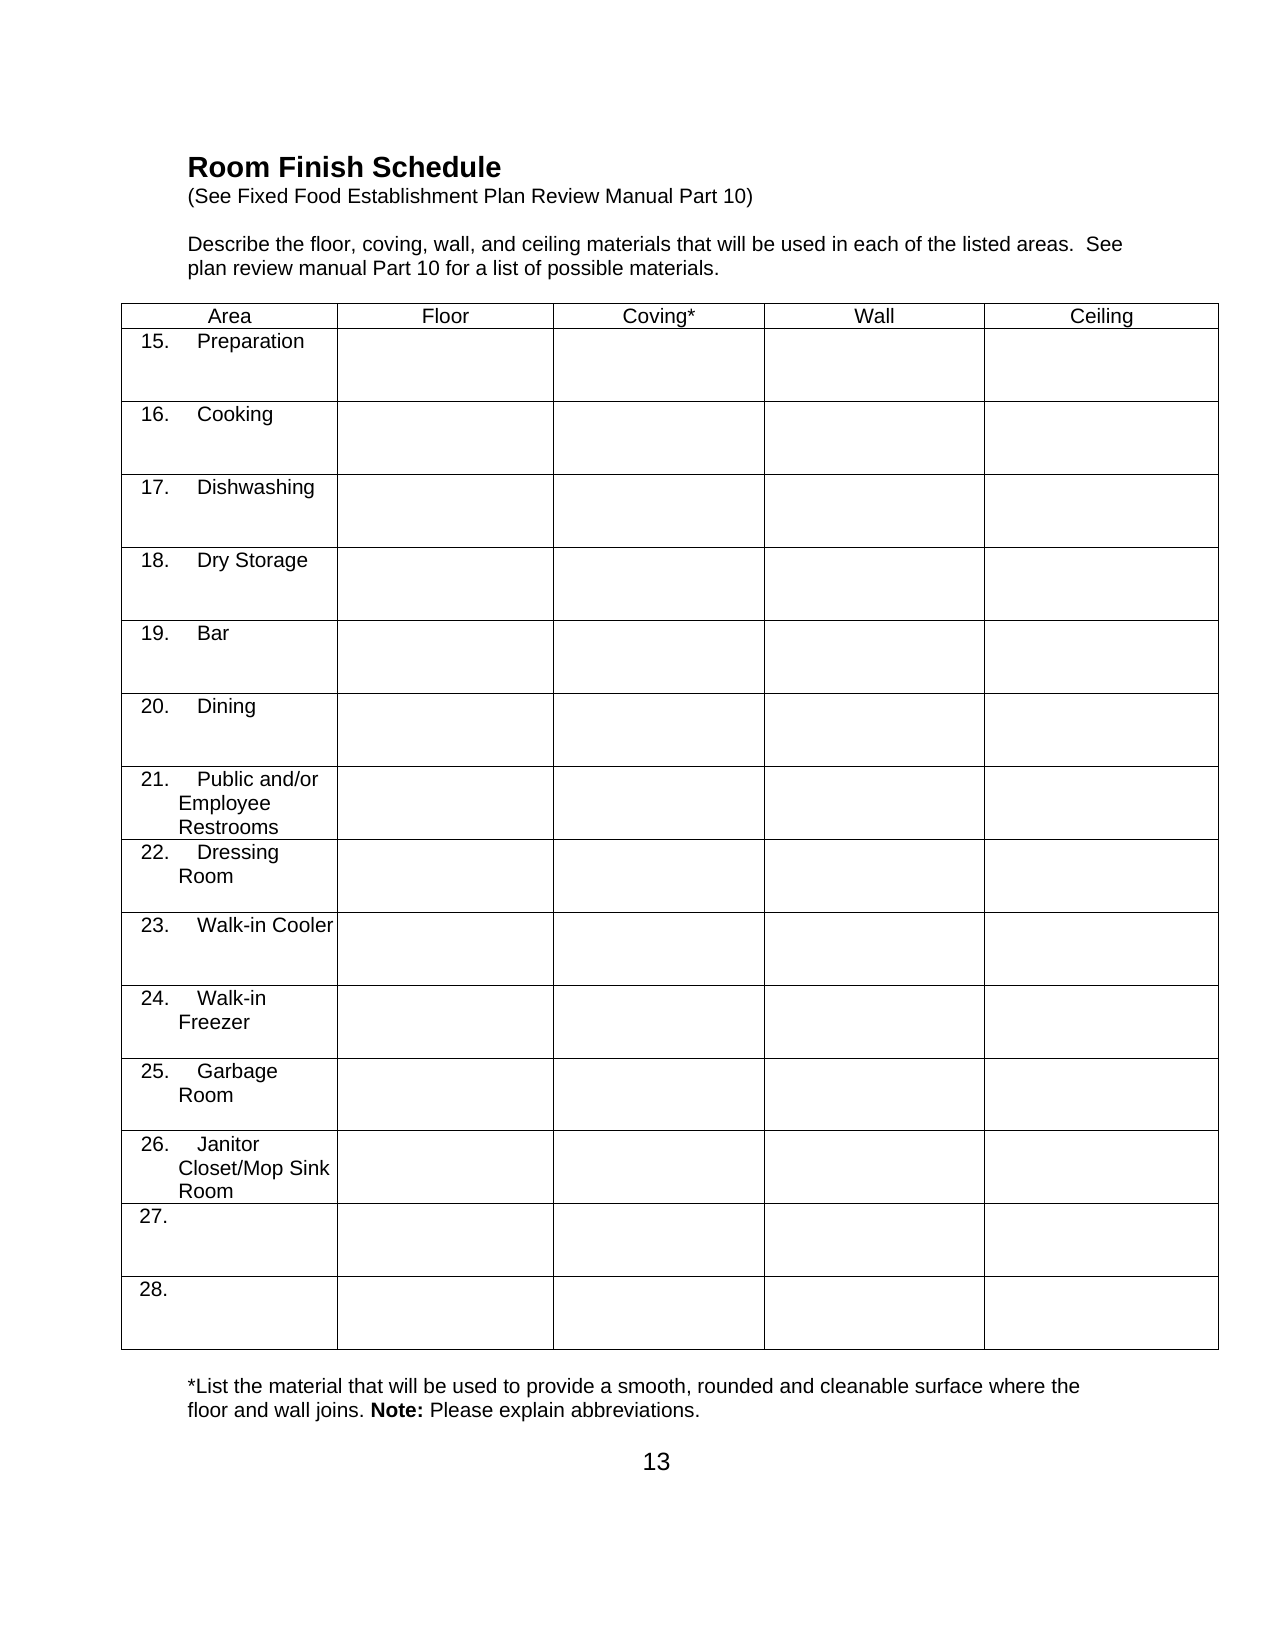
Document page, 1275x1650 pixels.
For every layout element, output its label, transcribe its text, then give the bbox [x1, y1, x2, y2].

table_cell Dishwashing [122, 475, 337, 547]
table_cell [985, 1131, 1218, 1203]
table_cell [765, 1059, 984, 1130]
table_cell [765, 621, 984, 693]
table_cell [338, 694, 553, 766]
table_cell [554, 1059, 764, 1130]
table_cell [338, 1059, 553, 1130]
table_header Area [122, 304, 337, 328]
table_cell Cooking [122, 402, 337, 474]
table_cell [554, 475, 764, 547]
table_cell [338, 986, 553, 1057]
table_header Ceiling [985, 304, 1218, 328]
table_cell Walk-in Cooler [122, 913, 337, 984]
table_cell [554, 402, 764, 474]
table_cell [985, 621, 1218, 693]
table_cell [338, 1277, 553, 1349]
table_cell [765, 694, 984, 766]
table_cell [765, 402, 984, 474]
table_cell [985, 767, 1218, 839]
table_cell Dry Storage [122, 548, 337, 620]
table_cell [765, 986, 984, 1057]
table_cell [985, 840, 1218, 912]
table_cell [985, 1059, 1218, 1130]
table_cell [338, 1204, 553, 1276]
table_cell [338, 767, 553, 839]
table_cell [554, 694, 764, 766]
table_cell [985, 1204, 1218, 1276]
table_cell [985, 913, 1218, 984]
text (See Fixed Food Establishment Plan Review Manual Part 10) [187, 183, 1125, 207]
text *List the material that will be used to provide a smooth, rounded and cleanable surface where the floor and wall joins. Note: Please explain abbreviations. [187, 1374, 1125, 1422]
table_cell [985, 1277, 1218, 1349]
table_cell [554, 913, 764, 984]
table_cell [554, 329, 764, 401]
table_cell Preparation [122, 329, 337, 401]
table_cell [554, 548, 764, 620]
table_cell [765, 1131, 984, 1203]
text Room Finish Schedule [187, 150, 1125, 183]
table_cell [765, 840, 984, 912]
table_cell [554, 840, 764, 912]
table_cell [554, 1131, 764, 1203]
table_cell 28. [122, 1277, 337, 1349]
table_cell [338, 475, 553, 547]
table_cell [338, 840, 553, 912]
table_cell [554, 1277, 764, 1349]
table_cell [554, 621, 764, 693]
table_cell [765, 1204, 984, 1276]
table_cell [985, 475, 1218, 547]
table_cell [985, 329, 1218, 401]
table_cell Dressing Room [122, 840, 337, 912]
table_cell [338, 548, 553, 620]
table_cell [765, 548, 984, 620]
table_cell Bar [122, 621, 337, 693]
table_header Floor [338, 304, 553, 328]
table_cell [338, 621, 553, 693]
table_cell [985, 402, 1218, 474]
table_cell [338, 329, 553, 401]
table_cell Dining [122, 694, 337, 766]
table_cell [765, 329, 984, 401]
table_cell [985, 548, 1218, 620]
table_cell [338, 913, 553, 984]
table_cell [765, 767, 984, 839]
table_cell [765, 913, 984, 984]
table_cell [338, 402, 553, 474]
table_cell [985, 986, 1218, 1057]
table_header Wall [765, 304, 984, 328]
table_cell [554, 986, 764, 1057]
table_cell Janitor Closet/Mop Sink Room [122, 1131, 337, 1203]
table_cell [765, 1277, 984, 1349]
table_cell 27. [122, 1204, 337, 1276]
table_cell [338, 1131, 553, 1203]
table_cell Public and/or Employee Restrooms [122, 767, 337, 839]
table_cell Garbage Room [122, 1059, 337, 1130]
table_cell [765, 475, 984, 547]
table_header Coving* [554, 304, 764, 328]
table_cell Walk-in Freezer [122, 986, 337, 1057]
table_cell [985, 694, 1218, 766]
table_cell [554, 767, 764, 839]
text Describe the floor, coving, wall, and ceiling materials that will be used in each of the listed areas. See plan review manual Part 10 for a list of possible materials. [187, 231, 1125, 279]
table_cell [554, 1204, 764, 1276]
